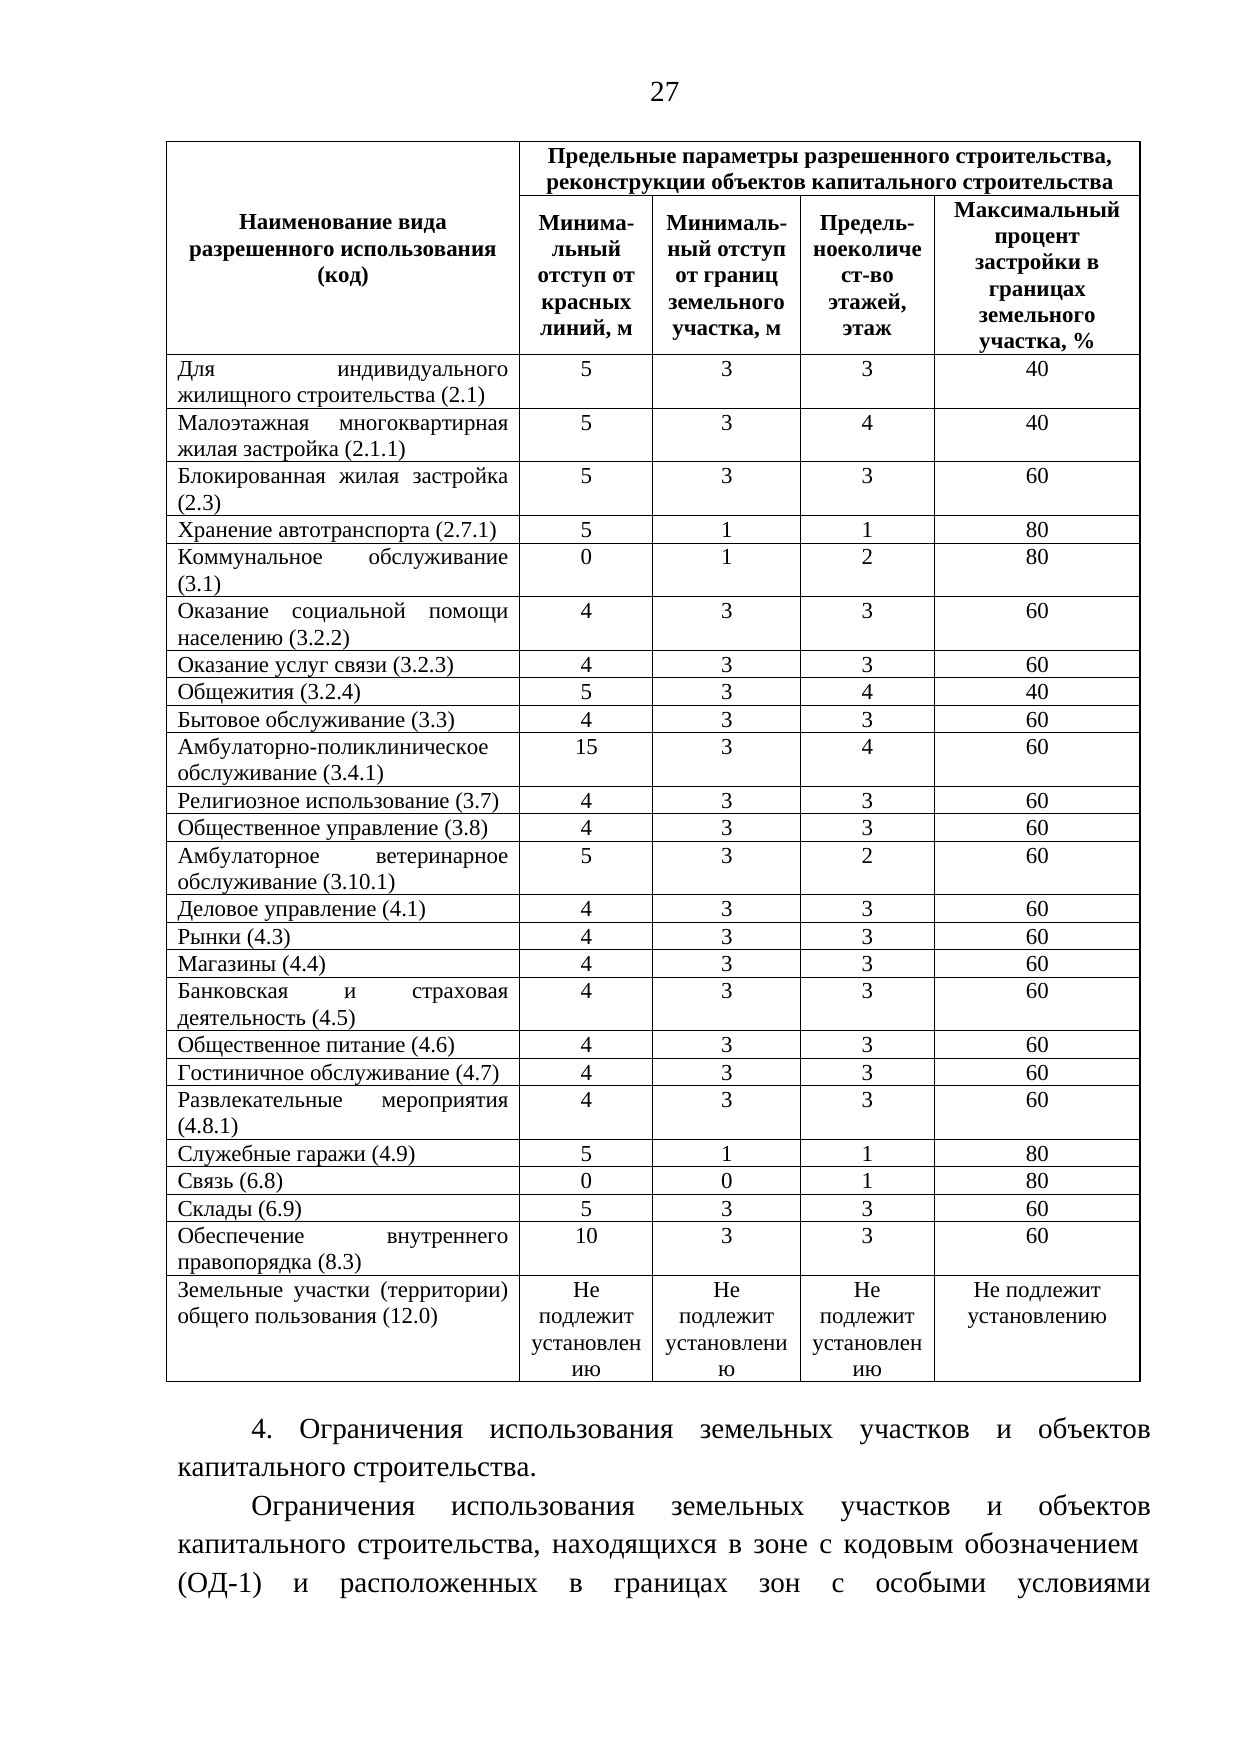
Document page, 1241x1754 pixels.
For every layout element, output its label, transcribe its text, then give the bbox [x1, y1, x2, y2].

text 4. Ограничения использования земельных участков и объектов капитального строительства. [177, 1411, 1152, 1483]
table_cell 4 [520, 1031, 652, 1058]
table_cell 2 [801, 842, 934, 894]
table_cell 3 [653, 462, 800, 515]
table_cell 60 [935, 1195, 1139, 1221]
table_cell Деловое управление (4.1) [167, 895, 519, 922]
table_cell 4 [801, 733, 934, 786]
table_cell 3 [801, 462, 934, 515]
table_cell 5 [520, 1195, 652, 1221]
table_cell 3 [801, 597, 934, 650]
table_cell Банковская и страховая деятельность (4.5) [167, 978, 519, 1030]
table_cell 3 [801, 814, 934, 841]
table_cell 60 [935, 706, 1139, 732]
table_cell Магазины (4.4) [167, 950, 519, 977]
table_cell 3 [653, 1195, 800, 1221]
table_cell 5 [520, 842, 652, 894]
table_cell 3 [801, 787, 934, 813]
table_cell Не подлежит установлению [935, 1276, 1139, 1381]
table_cell 3 [653, 1086, 800, 1139]
table_cell 3 [653, 355, 800, 407]
table_cell 60 [935, 787, 1139, 813]
table_cell 80 [935, 516, 1139, 542]
table_cell 3 [653, 814, 800, 841]
table_cell 5 [520, 355, 652, 407]
table_cell 40 [935, 409, 1139, 461]
table_cell 1 [653, 516, 800, 542]
table_cell 3 [801, 1059, 934, 1085]
table_cell 60 [935, 895, 1139, 922]
table_cell 60 [935, 462, 1139, 515]
table_cell Максимальный процент застройки в границах земельного участка, % [935, 196, 1139, 354]
table_cell 10 [520, 1222, 652, 1275]
table_cell 5 [520, 678, 652, 705]
table_cell 60 [935, 1222, 1139, 1275]
table_cell Амбулаторно-поликлиническое обслуживание (3.4.1) [167, 733, 519, 786]
table_cell 3 [653, 1059, 800, 1085]
table_cell 60 [935, 733, 1139, 786]
table_cell 60 [935, 651, 1139, 677]
table_cell 4 [520, 978, 652, 1030]
table_cell Минималь-ный отступ от границ земельного участка, м [653, 196, 800, 354]
table_cell Коммунальное обслуживание (3.1) [167, 544, 519, 596]
table_cell 60 [935, 950, 1139, 977]
table_cell Связь (6.8) [167, 1167, 519, 1194]
table_cell Развлекательные мероприятия (4.8.1) [167, 1086, 519, 1139]
table_cell 60 [935, 597, 1139, 650]
table_cell 60 [935, 1059, 1139, 1085]
table_cell Предель-ноеколичест-во этажей, этаж [801, 196, 934, 354]
table_cell 3 [653, 678, 800, 705]
table_cell 3 [653, 895, 800, 922]
table_cell 3 [653, 978, 800, 1030]
table_cell 1 [801, 1140, 934, 1166]
table_cell 5 [520, 409, 652, 461]
table_cell 80 [935, 1140, 1139, 1166]
table_cell 3 [801, 1031, 934, 1058]
table_cell 3 [801, 651, 934, 677]
table_cell 3 [801, 1222, 934, 1275]
table_header Предельные параметры разрешенного строительства, реконструкции объектов капитального строительства [520, 142, 1139, 194]
table_cell 60 [935, 814, 1139, 841]
table_cell 40 [935, 355, 1139, 407]
table_cell Склады (6.9) [167, 1195, 519, 1221]
table_cell 3 [653, 1031, 800, 1058]
table_cell Служебные гаражи (4.9) [167, 1140, 519, 1166]
table_cell Рынки (4.3) [167, 923, 519, 949]
table_cell 3 [801, 355, 934, 407]
table_cell Гостиничное обслуживание (4.7) [167, 1059, 519, 1085]
table_cell 3 [801, 1086, 934, 1139]
table_cell Амбулаторное ветеринарное обслуживание (3.10.1) [167, 842, 519, 894]
table_cell 3 [653, 706, 800, 732]
table_cell 4 [520, 597, 652, 650]
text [177, 1488, 1152, 1599]
table_cell 3 [653, 651, 800, 677]
table_cell 3 [653, 733, 800, 786]
table_cell 3 [653, 923, 800, 949]
table_cell Оказание услуг связи (3.2.3) [167, 651, 519, 677]
table_cell 4 [801, 409, 934, 461]
table_cell 4 [520, 706, 652, 732]
table_cell 60 [935, 923, 1139, 949]
table_cell 1 [653, 1140, 800, 1166]
table_cell 0 [520, 1167, 652, 1194]
table_cell 3 [653, 950, 800, 977]
table_cell 4 [520, 923, 652, 949]
table_cell 60 [935, 1086, 1139, 1139]
table_cell 40 [935, 678, 1139, 705]
table_cell 4 [801, 678, 934, 705]
table_cell 3 [801, 923, 934, 949]
table_cell 15 [520, 733, 652, 786]
table_cell 3 [801, 895, 934, 922]
table_cell 3 [653, 409, 800, 461]
table_cell 4 [520, 814, 652, 841]
table_cell Малоэтажная многоквартирная жилая застройка (2.1.1) [167, 409, 519, 461]
table_cell 60 [935, 1031, 1139, 1058]
table_cell 60 [935, 842, 1139, 894]
table_cell 1 [801, 516, 934, 542]
table_cell 0 [520, 544, 652, 596]
table_cell 1 [801, 1167, 934, 1194]
table_cell 4 [520, 787, 652, 813]
table_cell 5 [520, 516, 652, 542]
table_cell Не подлежит установлению [801, 1276, 934, 1381]
table_cell Религиозное использование (3.7) [167, 787, 519, 813]
table_cell 3 [801, 950, 934, 977]
table_cell 3 [653, 842, 800, 894]
table_cell 3 [653, 1222, 800, 1275]
table_cell Не подлежит установлению [520, 1276, 652, 1381]
table_cell 1 [653, 544, 800, 596]
table_cell Оказание социальной помощи населению (3.2.2) [167, 597, 519, 650]
table_cell Обеспечение внутреннего правопорядка (8.3) [167, 1222, 519, 1275]
table_cell Земельные участки (территории) общего пользования (12.0) [167, 1276, 519, 1381]
table_cell Для индивидуального жилищного строительства (2.1) [167, 355, 519, 407]
table_cell Минима-льный отступ от красных линий, м [520, 196, 652, 354]
table_cell Общежития (3.2.4) [167, 678, 519, 705]
table_cell 4 [520, 895, 652, 922]
table_cell 3 [801, 978, 934, 1030]
table_cell 4 [520, 950, 652, 977]
table_cell 80 [935, 544, 1139, 596]
table_cell Бытовое обслуживание (3.3) [167, 706, 519, 732]
table_cell 3 [801, 1195, 934, 1221]
table_cell Общественное управление (3.8) [167, 814, 519, 841]
table_cell 5 [520, 462, 652, 515]
table_cell Не подлежит установлению [653, 1276, 800, 1381]
table_cell 2 [801, 544, 934, 596]
table_cell Хранение автотранспорта (2.7.1) [167, 516, 519, 542]
table_cell 80 [935, 1167, 1139, 1194]
table_cell 3 [801, 706, 934, 732]
table_cell 4 [520, 1059, 652, 1085]
table_cell Блокированная жилая застройка (2.3) [167, 462, 519, 515]
table_cell 60 [935, 978, 1139, 1030]
table_cell 5 [520, 1140, 652, 1166]
table_cell 4 [520, 1086, 652, 1139]
table_cell 0 [653, 1167, 800, 1194]
table_cell 4 [520, 651, 652, 677]
table_cell 3 [653, 597, 800, 650]
table_cell 3 [653, 787, 800, 813]
table_header Наименование вида разрешенного использования (код) [167, 142, 519, 354]
table_cell Общественное питание (4.6) [167, 1031, 519, 1058]
